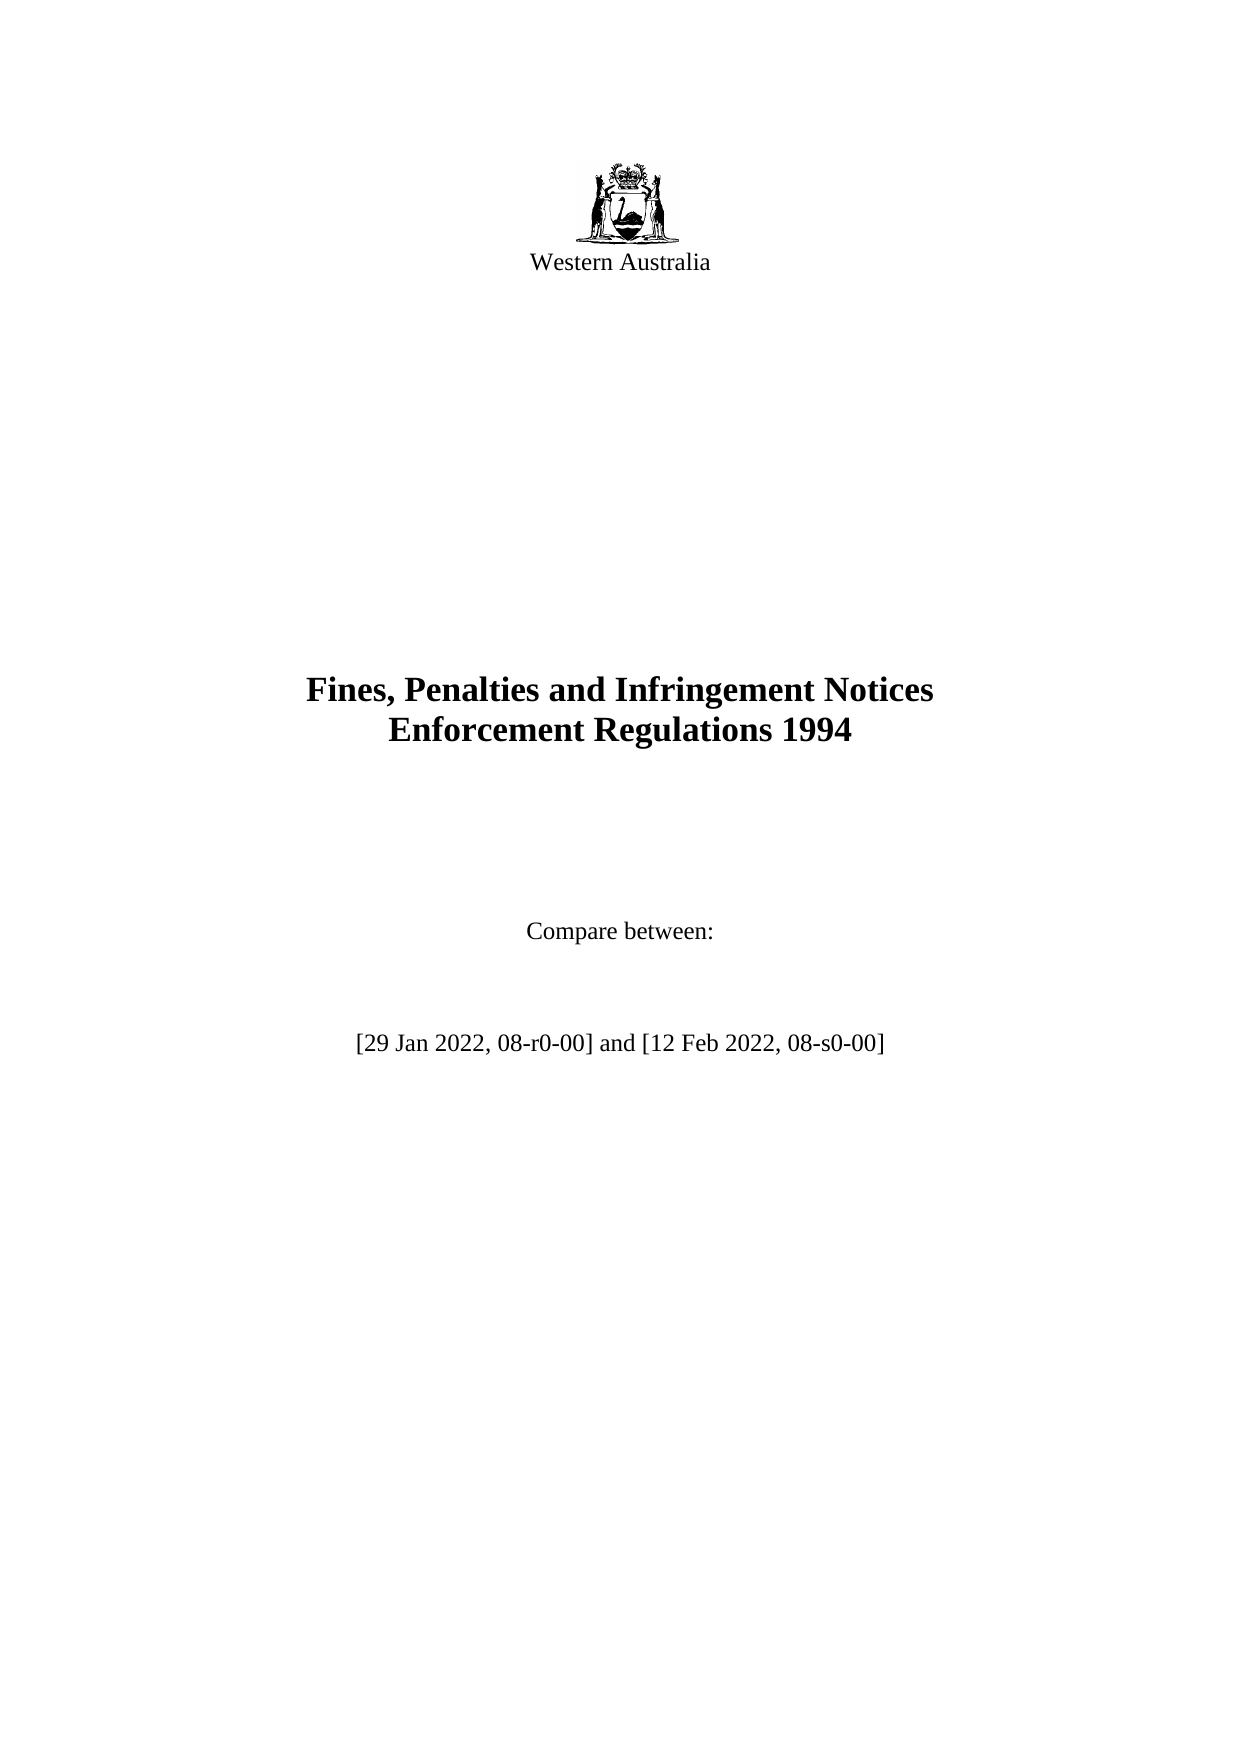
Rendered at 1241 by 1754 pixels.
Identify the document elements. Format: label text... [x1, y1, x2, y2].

text Western Australia [251, 247, 990, 276]
text Compare between: [251, 916, 990, 945]
text [29 Jan 2022, 08-r0-00] and [12 Feb 2022, 08-s0-00] [251, 1028, 990, 1057]
picture [575, 162, 679, 246]
text Fines, Penalties and Infringement Notices Enforcement Regulations 1994 [251, 668, 990, 749]
